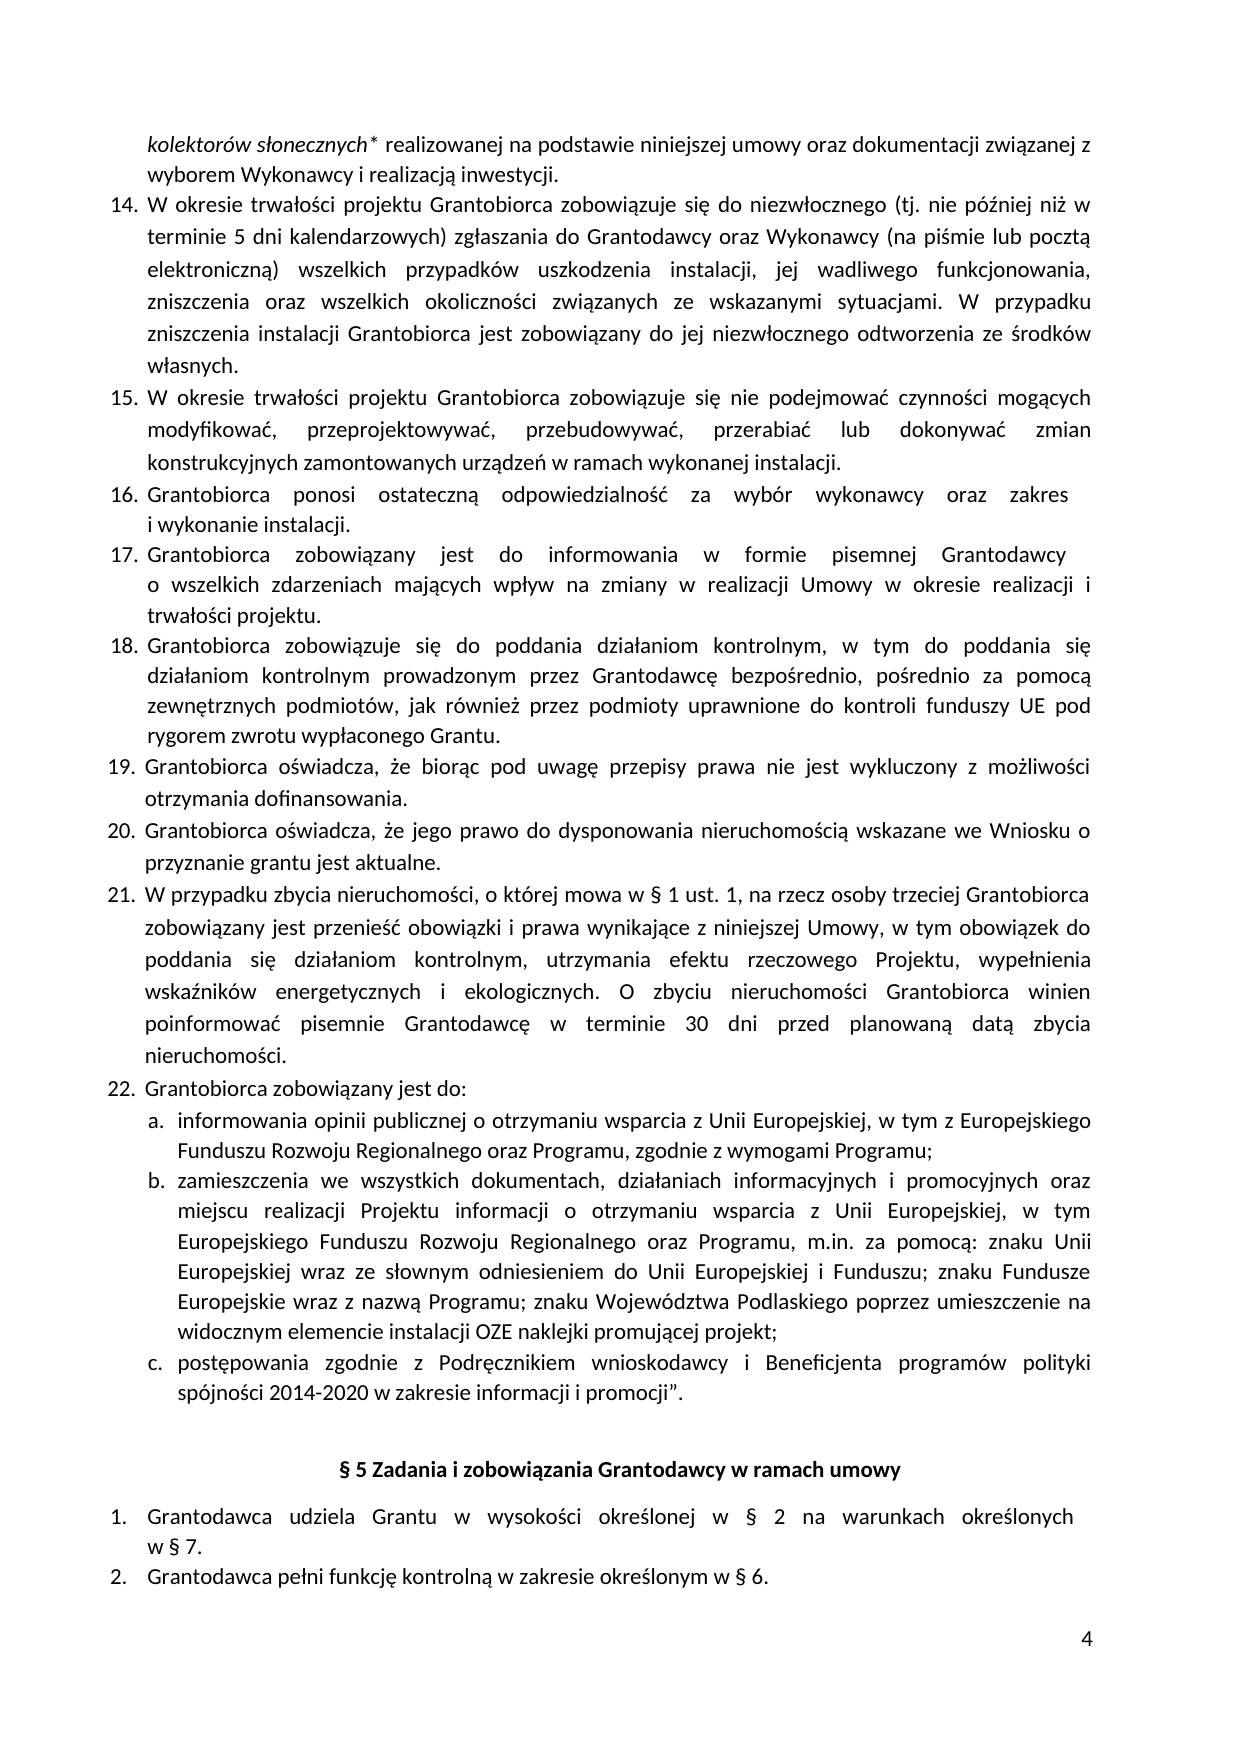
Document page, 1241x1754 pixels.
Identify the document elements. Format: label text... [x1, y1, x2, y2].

list Grantobiorca zobowiązany jest do informowania w formie pisemnej Grantodawcy o wszelkich zdarzeniach mających wpływ na zmiany w realizacji Umowy w okresie realizacji i trwałości projektu. [110, 540, 1092, 629]
list Grantodawca udziela Grantu w wysokości określonej w § 2 na warunkach określonych w § 7. [110, 1502, 1092, 1560]
list W przypadku zbycia nieruchomości, o której mowa w § 1 ust. 1, na rzecz osoby trzeciej Grantobiorca zobowiązany jest przenieść obowiązki i prawa wynikające z niniejszej Umowy, w tym obowiązek do poddania się działaniom kontrolnym, utrzymania efektu rzeczowego Projektu, wypełnienia wskaźników energetycznych i ekologicznych. O zbyciu nieruchomości Grantobiorca winien poinformować pisemnie Grantodawcę w terminie 30 dni przed planowaną datą zbycia nieruchomości. [107, 881, 1092, 1069]
list postępowania zgodnie z Podręcznikiem wnioskodawcy i Beneficjenta programów polityki spójności 2014-2020 w zakresie informacji i promocji”. [148, 1348, 1092, 1406]
list Grantobiorca oświadcza, że jego prawo do dysponowania nieruchomością wskazane we Wniosku o przyznanie grantu jest aktualne. [107, 816, 1092, 876]
list W okresie trwałości projektu Grantobiorca zobowiązuje się nie podejmować czynności mogących modyfikować, przeprojektowywać, przebudowywać, przerabiać lub dokonywać zmian konstrukcyjnych zamontowanych urządzeń w ramach wykonanej instalacji. [110, 383, 1092, 476]
list Grantobiorca zobowiązany jest do: [107, 1074, 1092, 1102]
list W okresie trwałości projektu Grantobiorca zobowiązuje się do niezwłocznego (tj. nie później niż w terminie 5 dni kalendarzowych) zgłaszania do Grantodawcy oraz Wykonawcy (na piśmie lub pocztą elektroniczną) wszelkich przypadków uszkodzenia instalacji, jej wadliwego funkcjonowania, zniszczenia oraz wszelkich okoliczności związanych ze wskazanymi sytuacjami. W przypadku zniszczenia instalacji Grantobiorca jest zobowiązany do jej niezwłocznego odtworzenia ze środków własnych. [110, 190, 1092, 379]
list Grantobiorca oświadcza, że biorąc pod uwagę przepisy prawa nie jest wykluczony z możliwości otrzymania dofinansowania. [107, 752, 1092, 812]
text § 5 Zadania i zobowiązania Grantodawcy w ramach umowy [148, 1455, 1092, 1483]
list Grantobiorca ponosi ostateczną odpowiedzialność za wybór wykonawcy oraz zakres i wykonanie instalacji. [110, 480, 1092, 538]
list Grantobiorca zobowiązuje się do poddania działaniom kontrolnym, w tym do poddania się działaniom kontrolnym prowadzonym przez Grantodawcę bezpośrednio, pośrednio za pomocą zewnętrznych podmiotów, jak również przez podmioty uprawnione do kontroli funduszy UE pod rygorem zwrotu wypłaconego Grantu. [110, 631, 1092, 750]
list informowania opinii publicznej o otrzymaniu wsparcia z Unii Europejskiej, w tym z Europejskiego Funduszu Rozwoju Regionalnego oraz Programu, zgodnie z wymogami Programu; [148, 1106, 1092, 1164]
list Grantodawca pełni funkcję kontrolną w zakresie określonym w § 6. [110, 1562, 1092, 1590]
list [110, 130, 1092, 188]
list zamieszczenia we wszystkich dokumentach, działaniach informacyjnych i promocyjnych oraz miejscu realizacji Projektu informacji o otrzymaniu wsparcia z Unii Europejskiej, w tym Europejskiego Funduszu Rozwoju Regionalnego oraz Programu, m.in. za pomocą: znaku Unii Europejskiej wraz ze słownym odniesieniem do Unii Europejskiej i Funduszu; znaku Fundusze Europejskie wraz z nazwą Programu; znaku Województwa Podlaskiego poprzez umieszczenie na widocznym elemencie instalacji OZE naklejki promującej projekt; [148, 1166, 1092, 1345]
